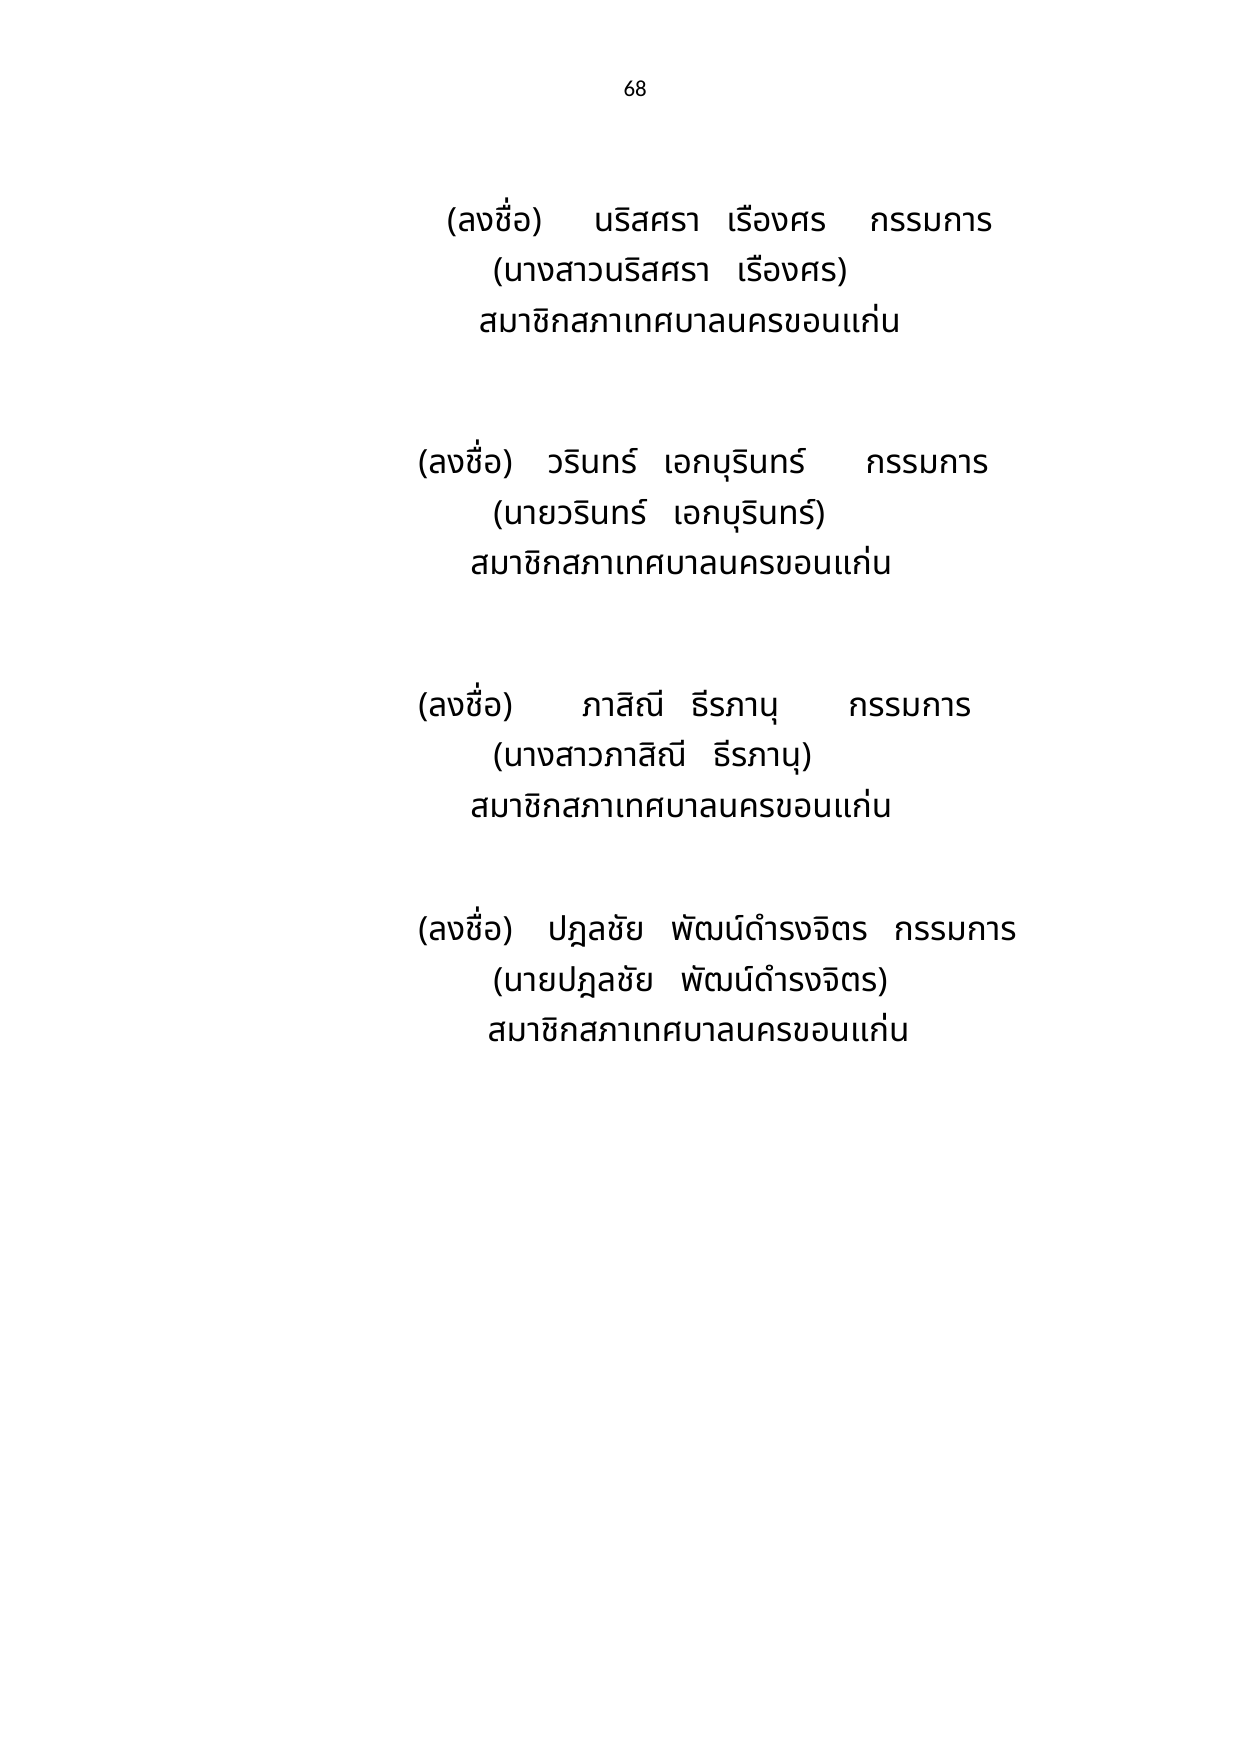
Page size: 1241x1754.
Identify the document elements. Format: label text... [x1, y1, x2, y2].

text (นางสาวภาสิณี ธีรภานุ) [118, 731, 1152, 782]
text สมาชิกสภาเทศบาลนครขอนแก่น [118, 1006, 1152, 1057]
text (นายวรินทร์ เอกบุรินทร์) [118, 488, 1152, 539]
text (ลงชื่อ) ปฎลชัย พัฒน์ดำรงจิตร กรรมการ [343, 905, 1152, 956]
text (นายปฎลชัย พัฒน์ดำรงจิตร) [118, 956, 1152, 1006]
text (ลงชื่อ) ภาสิณี ธีรภานุ กรรมการ [343, 680, 1152, 731]
text (นางสาวนริสศรา เรืองศร) [118, 246, 1152, 297]
text สมาชิกสภาเทศบาลนครขอนแก่น [118, 297, 1152, 347]
text สมาชิกสภาเทศบาลนครขอนแก่น [118, 782, 1152, 832]
text สมาชิกสภาเทศบาลนครขอนแก่น [118, 539, 1152, 589]
text (ลงชื่อ) นริสศรา เรืองศร กรรมการ [118, 195, 1152, 246]
text (ลงชื่อ) วรินทร์ เอกบุรินทร์ กรรมการ [343, 438, 1152, 488]
